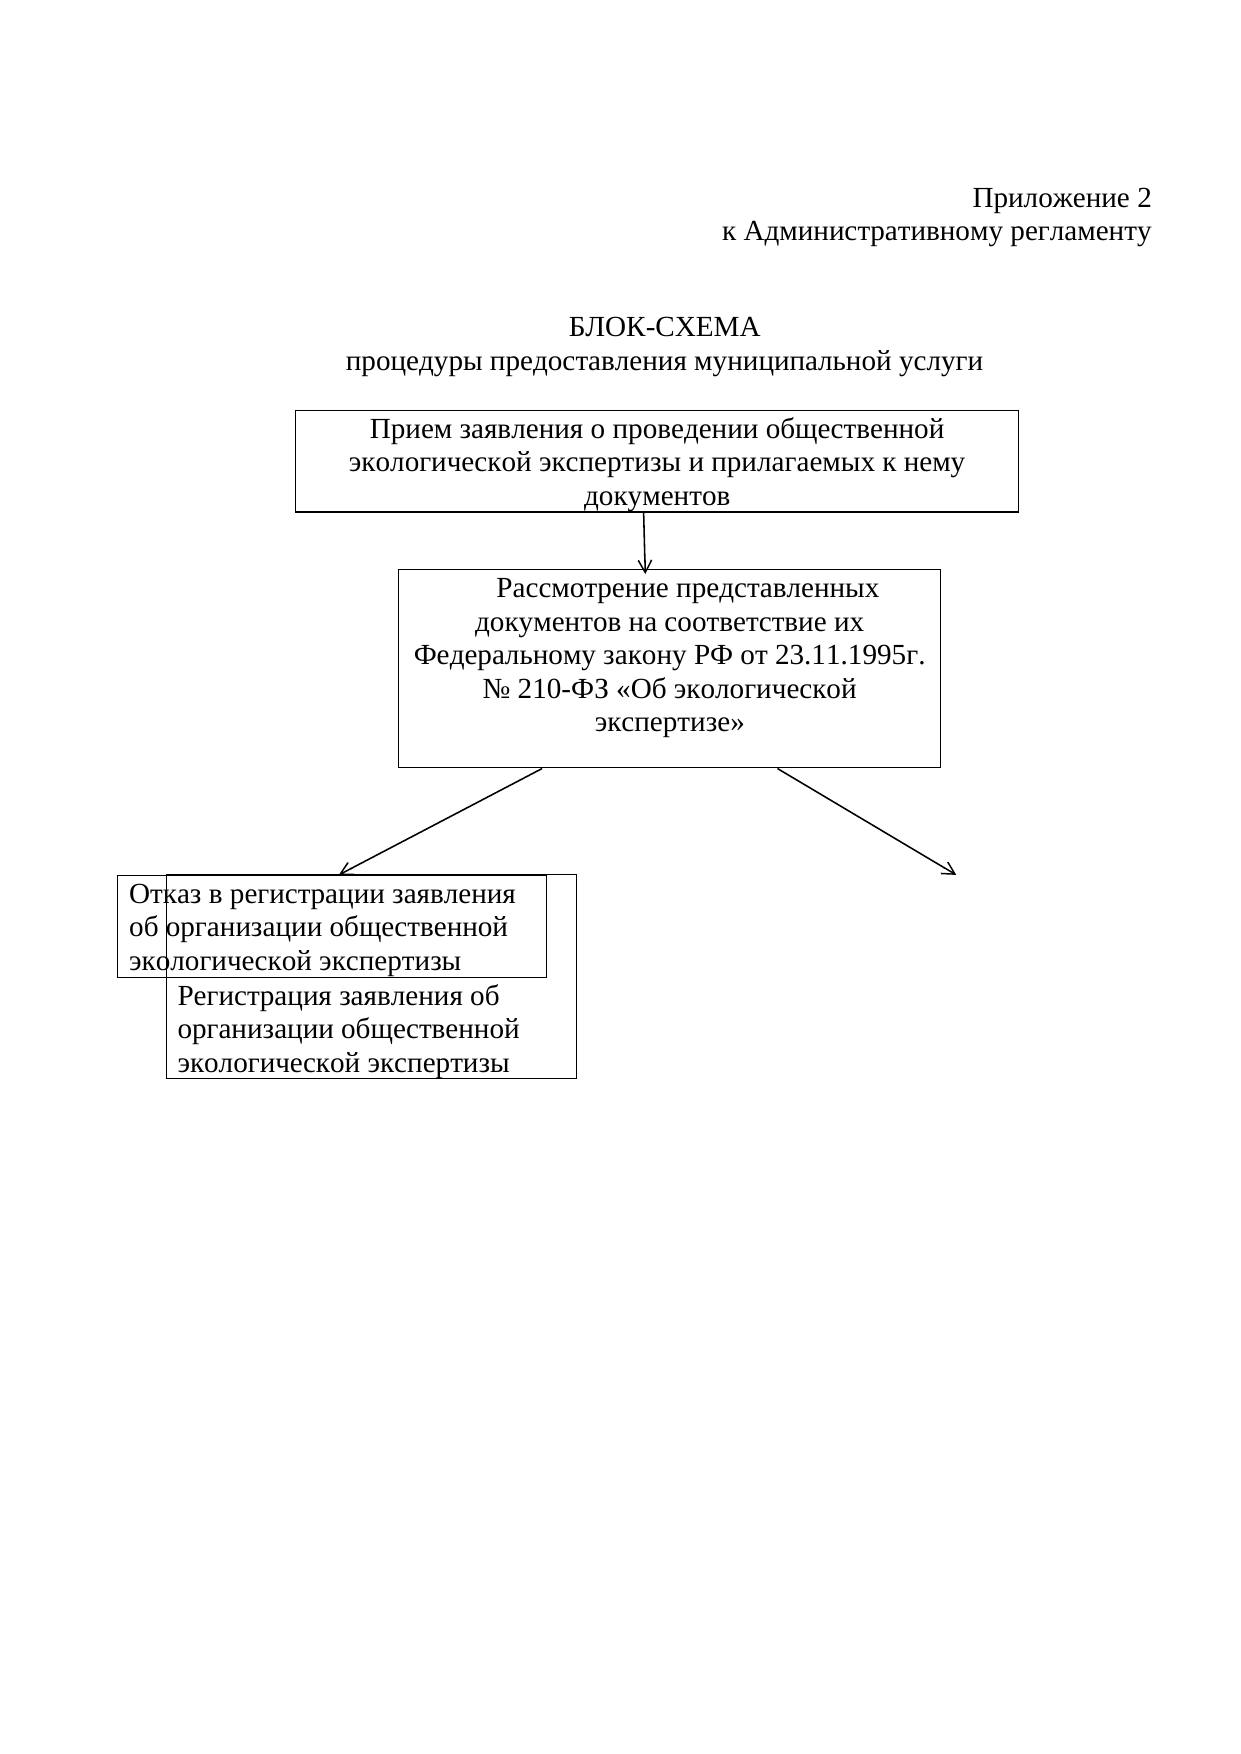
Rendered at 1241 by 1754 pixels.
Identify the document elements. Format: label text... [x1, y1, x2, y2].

text процедуры предоставления муниципальной услуги [177, 343, 1152, 376]
table_header Рассмотрение представленных документов на соответствие их Федеральному закону РФ от 23.11.1995г. № 210-ФЗ «Об экологической экспертизе» [399, 570, 940, 767]
text БЛОК-СХЕМА [177, 309, 1152, 343]
table_header Регистрация заявления об организации общественной экологической экспертизы [167, 875, 576, 1078]
table_header Прием заявления о проведении общественной экологической экспертизы и прилагаемых к нему документов [296, 411, 1018, 511]
text Приложение 2 [177, 180, 1152, 213]
table_header Отказ в регистрации заявления об организации общественной экологической экспертизы [118, 876, 546, 977]
text к Административному регламенту [177, 213, 1152, 247]
